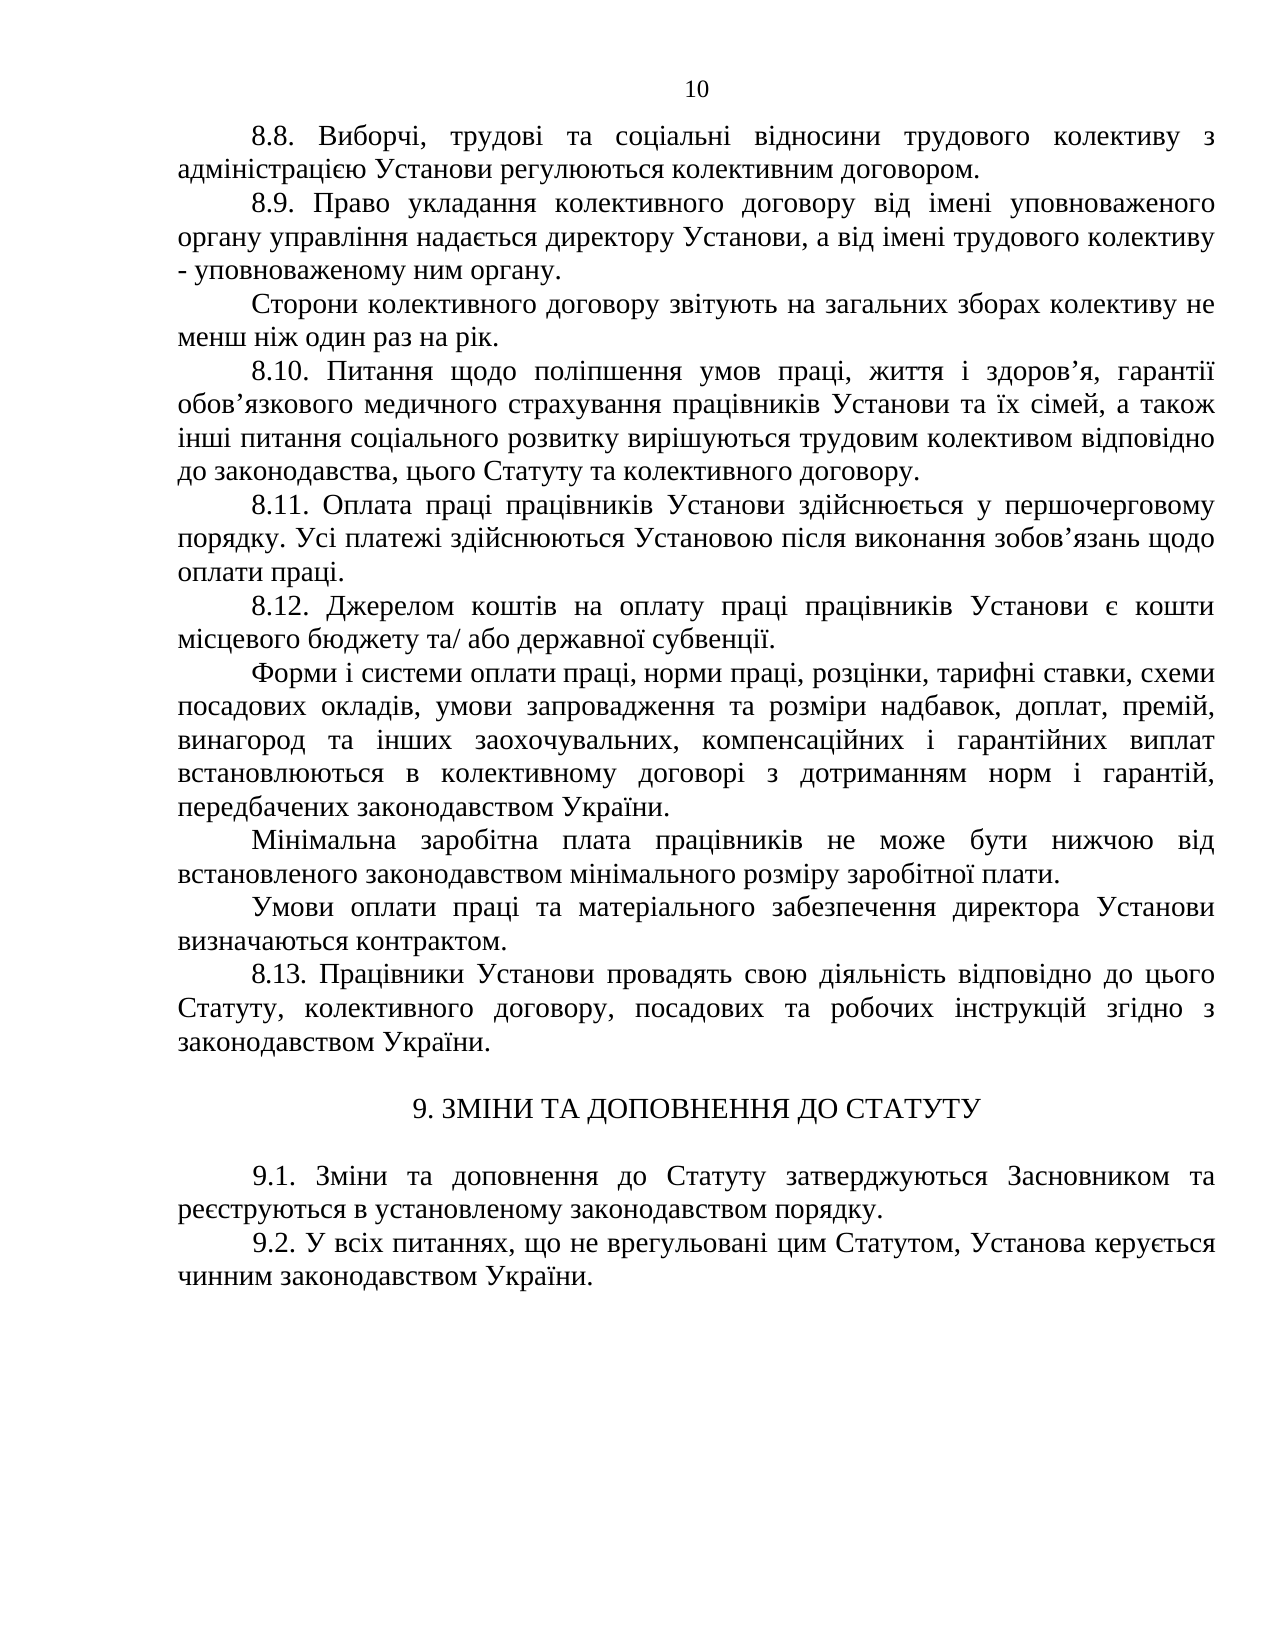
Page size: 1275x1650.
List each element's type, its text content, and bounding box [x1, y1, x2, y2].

text Форми і системи оплати праці, норми праці, розцінки, тарифні ставки, схеми посадових окладів, умови запровадження та розміри надбавок, доплат, премій, винагород та інших заохочувальних, компенсаційних і гарантійних виплат встановлюються в колективному договорі з дотриманням норм і гарантій, передбачених законодавством України. [177, 655, 1216, 822]
text 8.13. Працівники Установи провадять свою діяльність відповідно до цього Статуту, колективного договору, посадових та робочих інструкцій згідно з законодавством України. [177, 957, 1216, 1057]
text 9.1. Зміни та доповнення до Статуту затверджуються Засновником та реєструються в установленому законодавством порядку. [177, 1158, 1216, 1225]
text Сторони колективного договору звітують на загальних зборах колективу не менш ніж один раз на рік. [177, 286, 1216, 353]
text 8.10. Питання щодо поліпшення умов праці, життя і здоров’я, гарантії обов’язкового медичного страхування працівників Установи та їх сімей, а також інші питання соціального розвитку вирішуються трудовим колективом відповідно до законодавства, цього Статуту та колективного договору. [177, 353, 1216, 487]
text 9.2. У всіх питаннях, що не врегульовані цим Статутом, Установа керується чинним законодавством України. [177, 1225, 1216, 1292]
text Умови оплати праці та матеріального забезпечення директора Установи визначаються контрактом. [177, 889, 1216, 957]
text 8.9. Право укладання колективного договору від імені уповноваженого органу управління надається директору Установи, а від імені трудового колективу - уповноваженому ним органу. [177, 185, 1216, 286]
text 8.12. Джерелом коштів на оплату праці працівників Установи є кошти місцевого бюджету та/ або державної субвенції. [177, 588, 1216, 655]
text 8.8. Виборчі, трудові та соціальні відносини трудового колективу з адміністрацією Установи регулюються колективним договором. [177, 118, 1216, 185]
text 9. ЗМІНИ ТА ДОПОВНЕННЯ ДО СТАТУТУ [177, 1091, 1216, 1124]
text Мінімальна заробітна плата працівників не може бути нижчою від встановленого законодавством мінімального розміру заробітної плати. [177, 822, 1216, 889]
text 8.11. Оплата праці працівників Установи здійснюється у першочерговому порядку. Усі платежі здійснюються Установою після виконання зобов’язань щодо оплати праці. [177, 487, 1216, 588]
